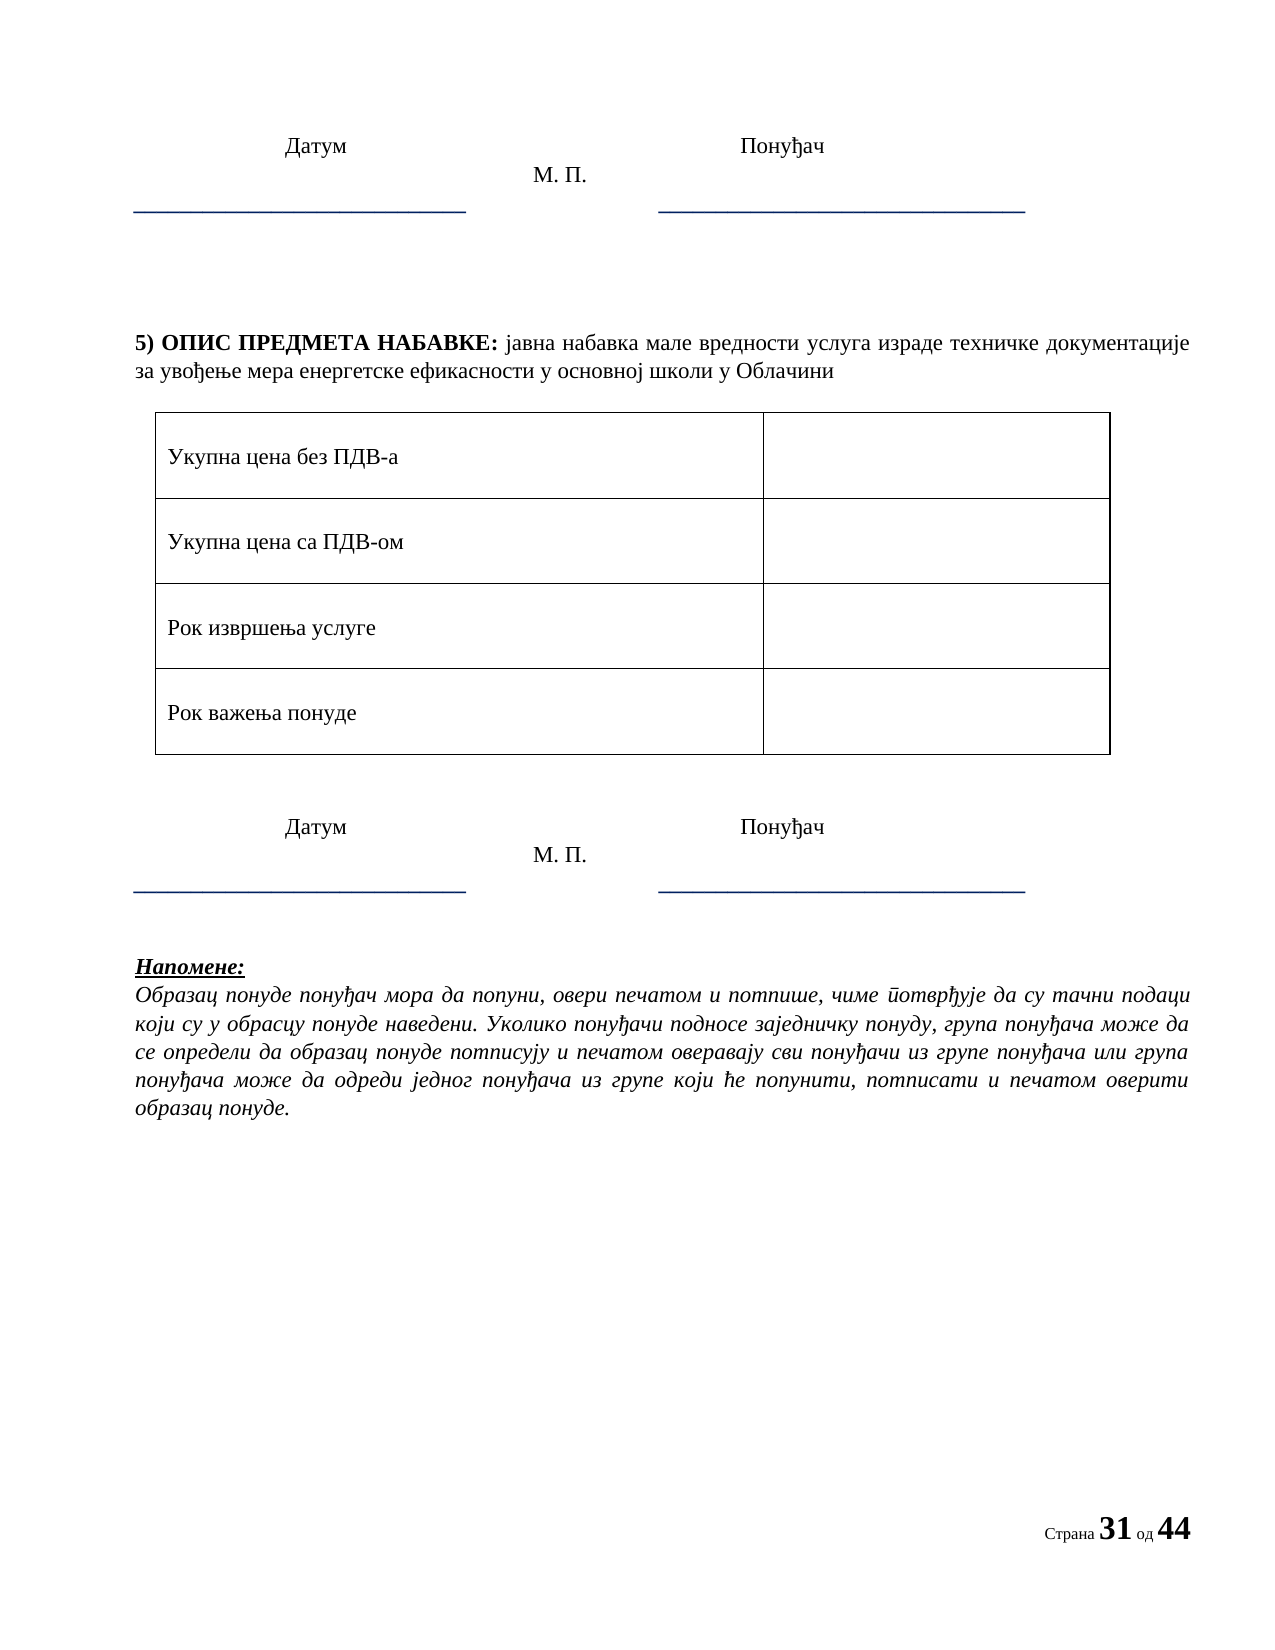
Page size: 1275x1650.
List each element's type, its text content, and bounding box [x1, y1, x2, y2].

text 5) ОПИС ПРЕДМЕТА НАБАВКЕ: јавна набавка мале вредности услуга израде техничке документације за увођење мера енергетске ефикасности у основној школи у Облачини [135, 328, 1191, 384]
table_cell Укупна цена са ПДВ-ом [156, 499, 763, 583]
table_header Укупна цена без ПДВ-а [156, 413, 763, 497]
table_cell [764, 584, 1109, 668]
table_cell [764, 499, 1109, 583]
table_cell Рок важења понуде [156, 669, 763, 754]
table_header [764, 413, 1109, 497]
text Датум Понуђач [210, 131, 1191, 159]
text М. П. [435, 839, 1191, 867]
text _____________________________ ________________________________ [135, 867, 1191, 895]
text М. П. [435, 159, 1191, 187]
table_cell [764, 669, 1109, 754]
text Напомене: [135, 952, 1191, 980]
text Образац понуде понуђач мора да попуни, овери печатом и потпише, чиме потврђује да су тачни подаци који су у обрасцу понуде наведени. Уколико понуђачи подносе заједничку понуду, група понуђача може да се определи да образац понуде потписују и печатом оверавају сви понуђачи из групе понуђача или група понуђача може да одреди једног понуђача из групе који ће попунити, потписати и печатом оверити образац понуде. [135, 980, 1191, 1120]
table_cell Рок извршења услуге [156, 584, 763, 668]
text Датум Понуђач [210, 811, 1191, 839]
text _____________________________ ________________________________ [135, 187, 1191, 215]
